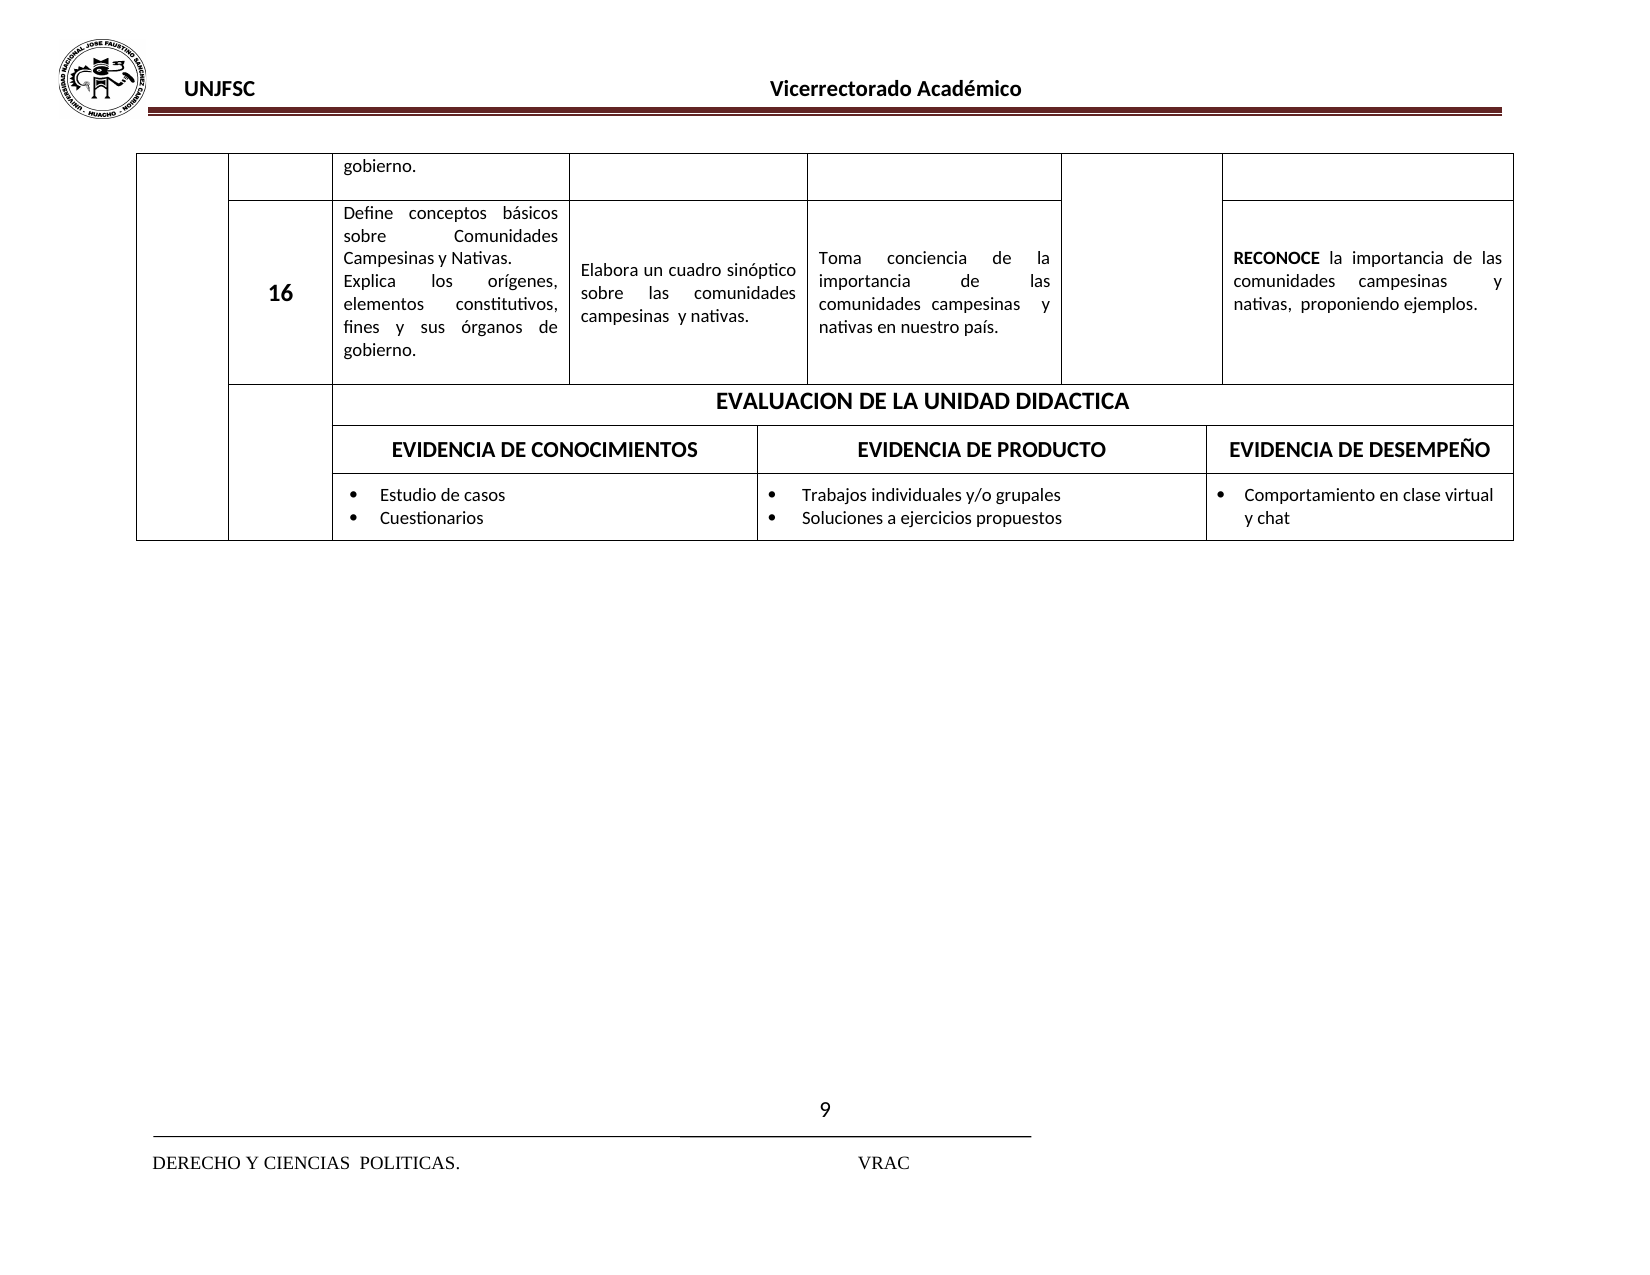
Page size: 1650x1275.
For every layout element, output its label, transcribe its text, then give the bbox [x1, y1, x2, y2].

table_cell Estudio de casos Cuestionarios [333, 474, 757, 540]
table_cell Define conceptos básicos sobre Comunidades Campesinas y Nativas. Explica los orígenes, elementos constitutivos, fines y sus órganos de gobierno. [333, 201, 569, 384]
table_cell Comportamiento en clase virtual y chat [1207, 474, 1513, 540]
table_cell EVIDENCIA DE CONOCIMIENTOS [333, 426, 757, 472]
table_cell EVIDENCIA DE PRODUCTO [758, 426, 1206, 472]
table_cell 16 [229, 201, 332, 384]
table_cell Toma conciencia de la importancia de las comunidades campesinas y nativas en nuestro país. [808, 201, 1061, 384]
table_cell EVIDENCIA DE DESEMPEÑO [1207, 426, 1513, 472]
table_cell EVALUACION DE LA UNIDAD DIDACTICA [333, 385, 1513, 425]
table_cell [1223, 154, 1513, 200]
table_cell RECONOCE la importancia de las comunidades campesinas y nativas, proponiendo ejemplos. [1223, 201, 1513, 384]
table_cell [229, 385, 332, 540]
table_cell Trabajos individuales y/o grupales Soluciones a ejercicios propuestos [758, 474, 1206, 540]
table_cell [808, 154, 1061, 200]
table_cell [570, 154, 807, 200]
table_cell 15 [229, 154, 332, 200]
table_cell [333, 154, 569, 200]
table_cell Elabora un cuadro sinóptico sobre las comunidades campesinas y nativas. [570, 201, 807, 384]
